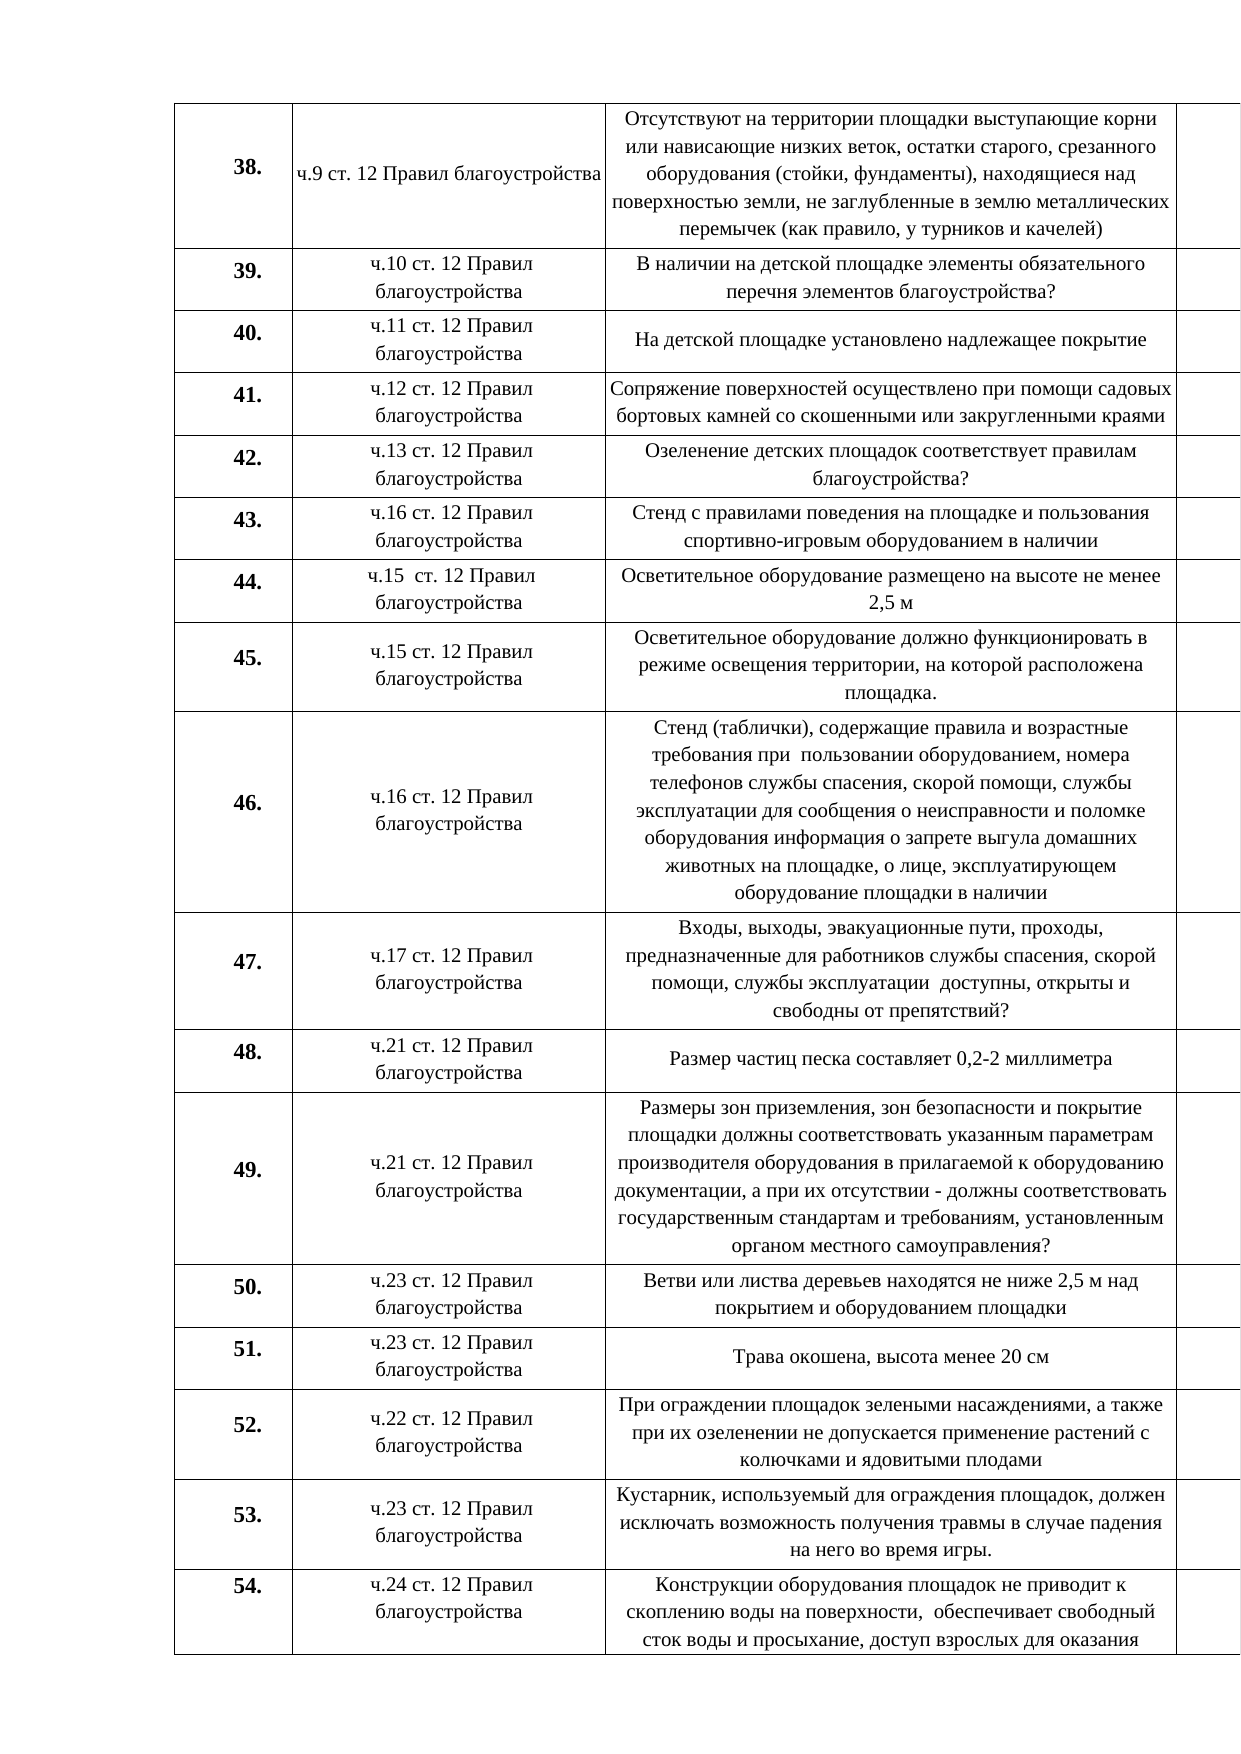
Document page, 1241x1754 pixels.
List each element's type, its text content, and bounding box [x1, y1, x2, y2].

table_cell ч.21 ст. 12 Правил благоустройства [293, 1030, 605, 1091]
table_cell [175, 1030, 292, 1091]
table_cell ч.15 ст. 12 Правил благоустройства [293, 560, 605, 621]
table_cell При ограждении площадок зелеными насаждениями, а также при их озеленении не допускается применение растений с колючками и ядовитыми плодами [606, 1390, 1176, 1478]
table_cell [1177, 712, 1240, 912]
table_cell ч.22 ст. 12 Правил благоустройства [293, 1390, 605, 1478]
table_cell Размеры зон приземления, зон безопасности и покрытие площадки должны соответствовать указанным параметрам производителя оборудования в прилагаемой к оборудованию документации, а при их отсутствии - должны соответствовать государственным стандартам и требованиям, установленным органом местного самоуправления? [606, 1093, 1176, 1264]
table_cell [175, 436, 292, 497]
table_cell ч.17 ст. 12 Правил благоустройства [293, 913, 605, 1029]
table_cell Отсутствуют на территории площадки выступающие корни или нависающие низких веток, остатки старого, срезанного оборудования (стойки, фундаменты), находящиеся над поверхностью земли, не заглубленные в землю металлических перемычек (как правило, у турников и качелей) [606, 104, 1176, 248]
table_cell [175, 712, 292, 912]
table_cell Кустарник, используемый для ограждения площадок, должен исключать возможность получения травмы в случае падения на него во время игры. [606, 1480, 1176, 1568]
table_cell [175, 560, 292, 621]
table_cell [1177, 498, 1240, 559]
table_cell ч.9 ст. 12 Правил благоустройства [293, 104, 605, 248]
table_cell Осветительное оборудование размещено на высоте не менее 2,5 м [606, 560, 1176, 621]
table_cell Озеленение детских площадок соответствует правилам благоустройства? [606, 436, 1176, 497]
table_cell ч.15 ст. 12 Правил благоустройства [293, 623, 605, 711]
table_cell [1177, 623, 1240, 711]
table_cell [1177, 1390, 1240, 1478]
table_cell ч.23 ст. 12 Правил благоустройства [293, 1480, 605, 1568]
table_cell ч.23 ст. 12 Правил благоустройства [293, 1328, 605, 1389]
table_cell ч.10 ст. 12 Правил благоустройства [293, 249, 605, 310]
table_cell Ветви или листва деревьев находятся не ниже 2,5 м над покрытием и оборудованием площадки [606, 1265, 1176, 1326]
table_cell [1177, 249, 1240, 310]
table_cell [175, 913, 292, 1029]
table_cell ч.16 ст. 12 Правил благоустройства [293, 498, 605, 559]
table_cell [175, 1480, 292, 1568]
table_cell [175, 373, 292, 434]
table_cell ч.21 ст. 12 Правил благоустройства [293, 1093, 605, 1264]
table_cell [1177, 436, 1240, 497]
table_cell [1177, 104, 1240, 248]
table_cell [175, 1265, 292, 1326]
table_cell [1177, 311, 1240, 372]
table_cell [1177, 560, 1240, 621]
table_cell На детской площадке установлено надлежащее покрытие [606, 311, 1176, 372]
table_cell ч.11 ст. 12 Правил благоустройства [293, 311, 605, 372]
table_cell [175, 623, 292, 711]
table_cell [1177, 1093, 1240, 1264]
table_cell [606, 1570, 1176, 1654]
table_cell [175, 311, 292, 372]
table_cell ч.13 ст. 12 Правил благоустройства [293, 436, 605, 497]
table_cell [1177, 1480, 1240, 1568]
table_cell [1177, 1030, 1240, 1091]
table_cell Трава окошена, высота менее 20 см [606, 1328, 1176, 1389]
table_cell ч.16 ст. 12 Правил благоустройства [293, 712, 605, 912]
table_cell [175, 1570, 292, 1654]
table_cell [175, 498, 292, 559]
table_cell Входы, выходы, эвакуационные пути, проходы, предназначенные для работников службы спасения, скорой помощи, службы эксплуатации доступны, открыты и свободны от препятствий? [606, 913, 1176, 1029]
table_cell [1177, 373, 1240, 434]
table_cell Осветительное оборудование должно функционировать в режиме освещения территории, на которой расположена площадка. [606, 623, 1176, 711]
table_cell [175, 1390, 292, 1478]
table_cell [175, 1093, 292, 1264]
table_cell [293, 1570, 605, 1654]
table_cell Стенд (таблички), содержащие правила и возрастные требования при пользовании оборудованием, номера телефонов службы спасения, скорой помощи, службы эксплуатации для сообщения о неисправности и поломке оборудования информация о запрете выгула домашних животных на площадке, о лице, эксплуатирующем оборудование площадки в наличии [606, 712, 1176, 912]
table_cell Размер частиц песка составляет 0,2-2 миллиметра [606, 1030, 1176, 1091]
table_cell ч.23 ст. 12 Правил благоустройства [293, 1265, 605, 1326]
table_cell Сопряжение поверхностей осуществлено при помощи садовых бортовых камней со скошенными или закругленными краями [606, 373, 1176, 434]
table_cell ч.12 ст. 12 Правил благоустройства [293, 373, 605, 434]
table_cell [1177, 1570, 1240, 1654]
table_cell [1177, 913, 1240, 1029]
table_cell В наличии на детской площадке элементы обязательного перечня элементов благоустройства? [606, 249, 1176, 310]
table_cell [1177, 1265, 1240, 1326]
table_cell Стенд с правилами поведения на площадке и пользования спортивно-игровым оборудованием в наличии [606, 498, 1176, 559]
table_cell [175, 249, 292, 310]
table_cell [175, 104, 292, 248]
table_cell [1177, 1328, 1240, 1389]
table_cell [175, 1328, 292, 1389]
